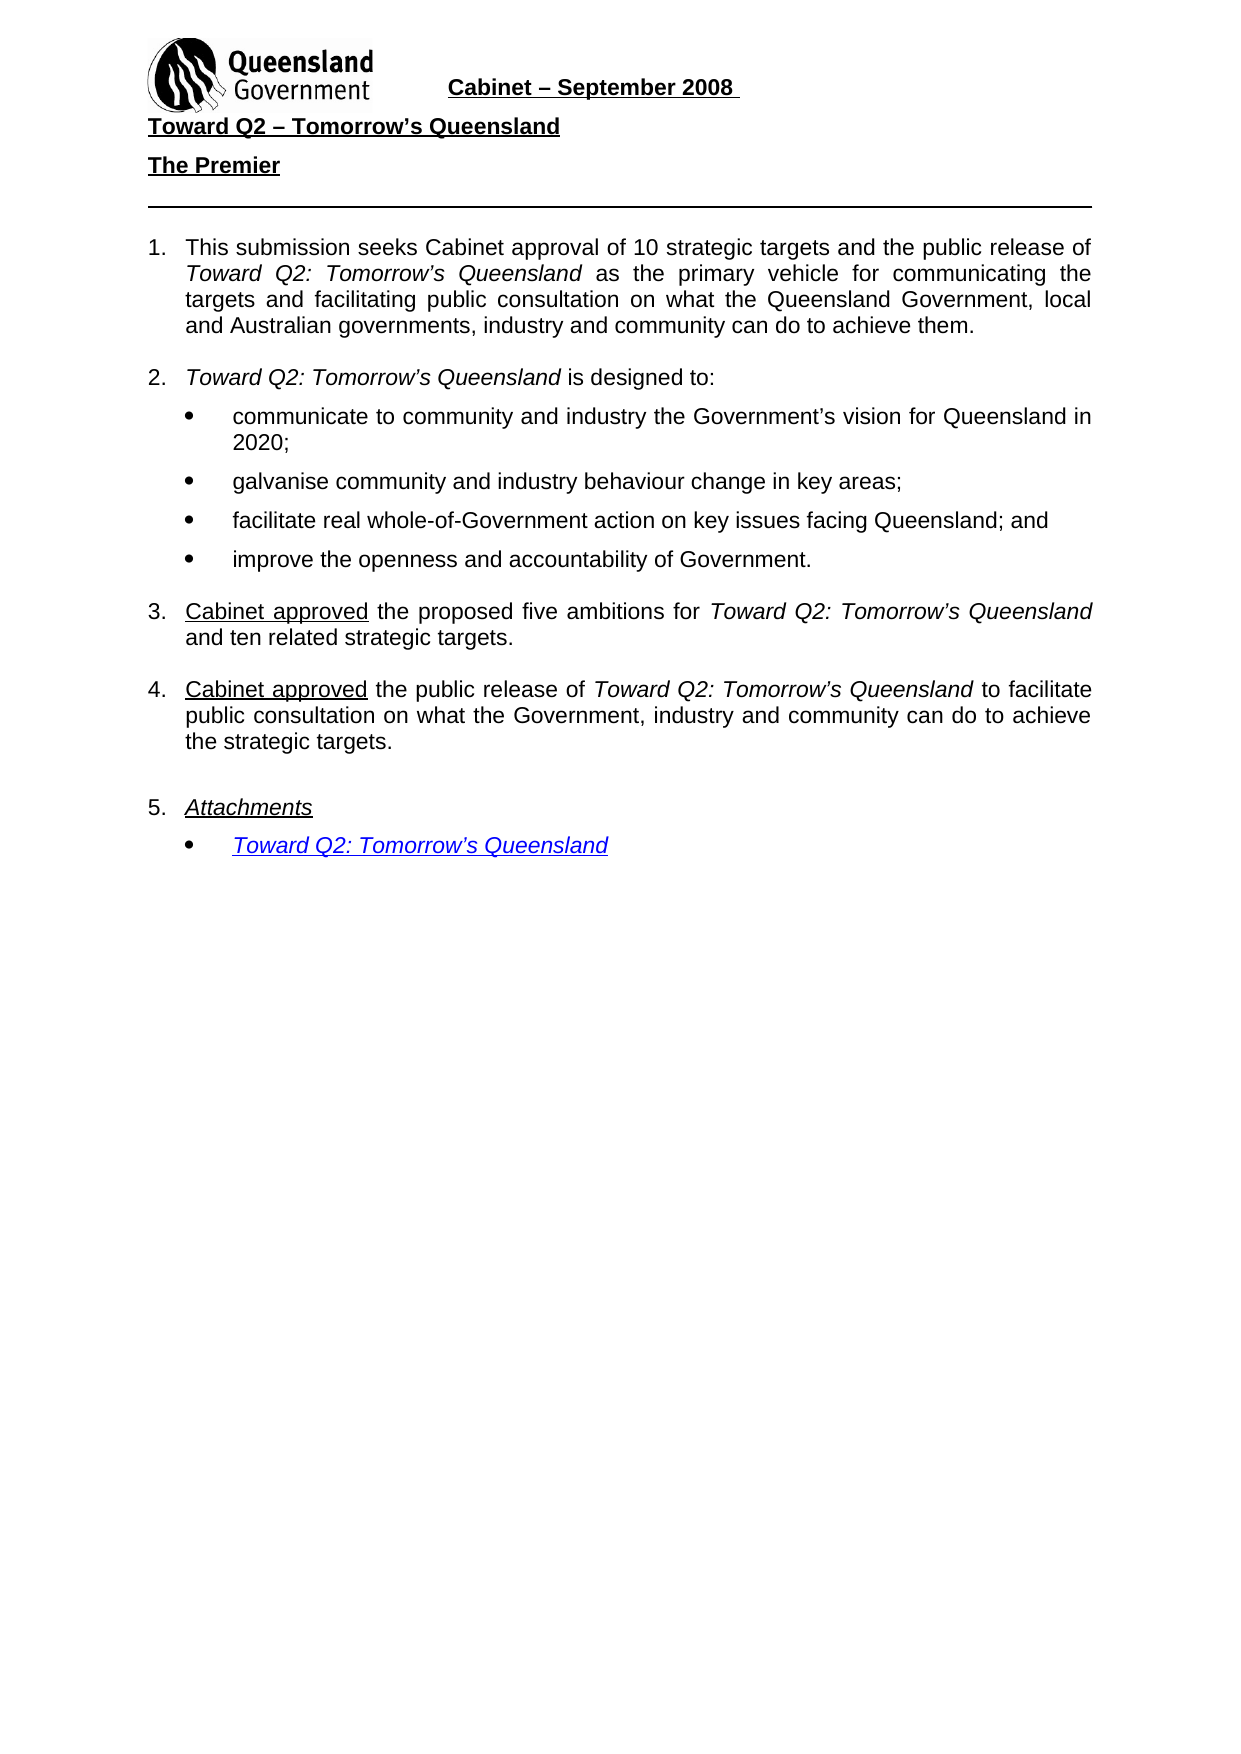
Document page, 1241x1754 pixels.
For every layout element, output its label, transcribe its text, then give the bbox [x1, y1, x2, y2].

list improve the openness and accountability of Government. [185, 546, 1092, 573]
list communicate to community and industry the Government’s vision for in 2020; [185, 403, 1092, 456]
list Toward Q2: Tomorrow’s is designed to: [148, 364, 1092, 390]
picture [147, 38, 373, 113]
list facilitate real whole-of-Government action on key issues facing ; and [185, 507, 1092, 534]
list Cabinet approved the public release of Toward Q2: Tomorrow’s Queensland to facilitate public consultation on what the Government, industry and community can do to achieve the strategic targets. [148, 676, 1092, 754]
list Cabinet approved the proposed five ambitions for Toward Q2: Tomorrow’s Queensland and ten related strategic targets. [148, 598, 1092, 651]
list Attachments [148, 793, 1092, 820]
list This submission seeks Cabinet approval of 10 strategic targets and the public release of Toward Q2: Tomorrow’s Queensland as the primary vehicle for communicating the targets and facilitating public consultation on what the Queensland Government, local and Australian governments, industry and community can do to achieve them. [148, 233, 1092, 339]
list galvanise community and industry behaviour change in key areas; [185, 468, 1092, 495]
list Toward Q2: Tomorrow’s Queensland [185, 832, 1092, 859]
